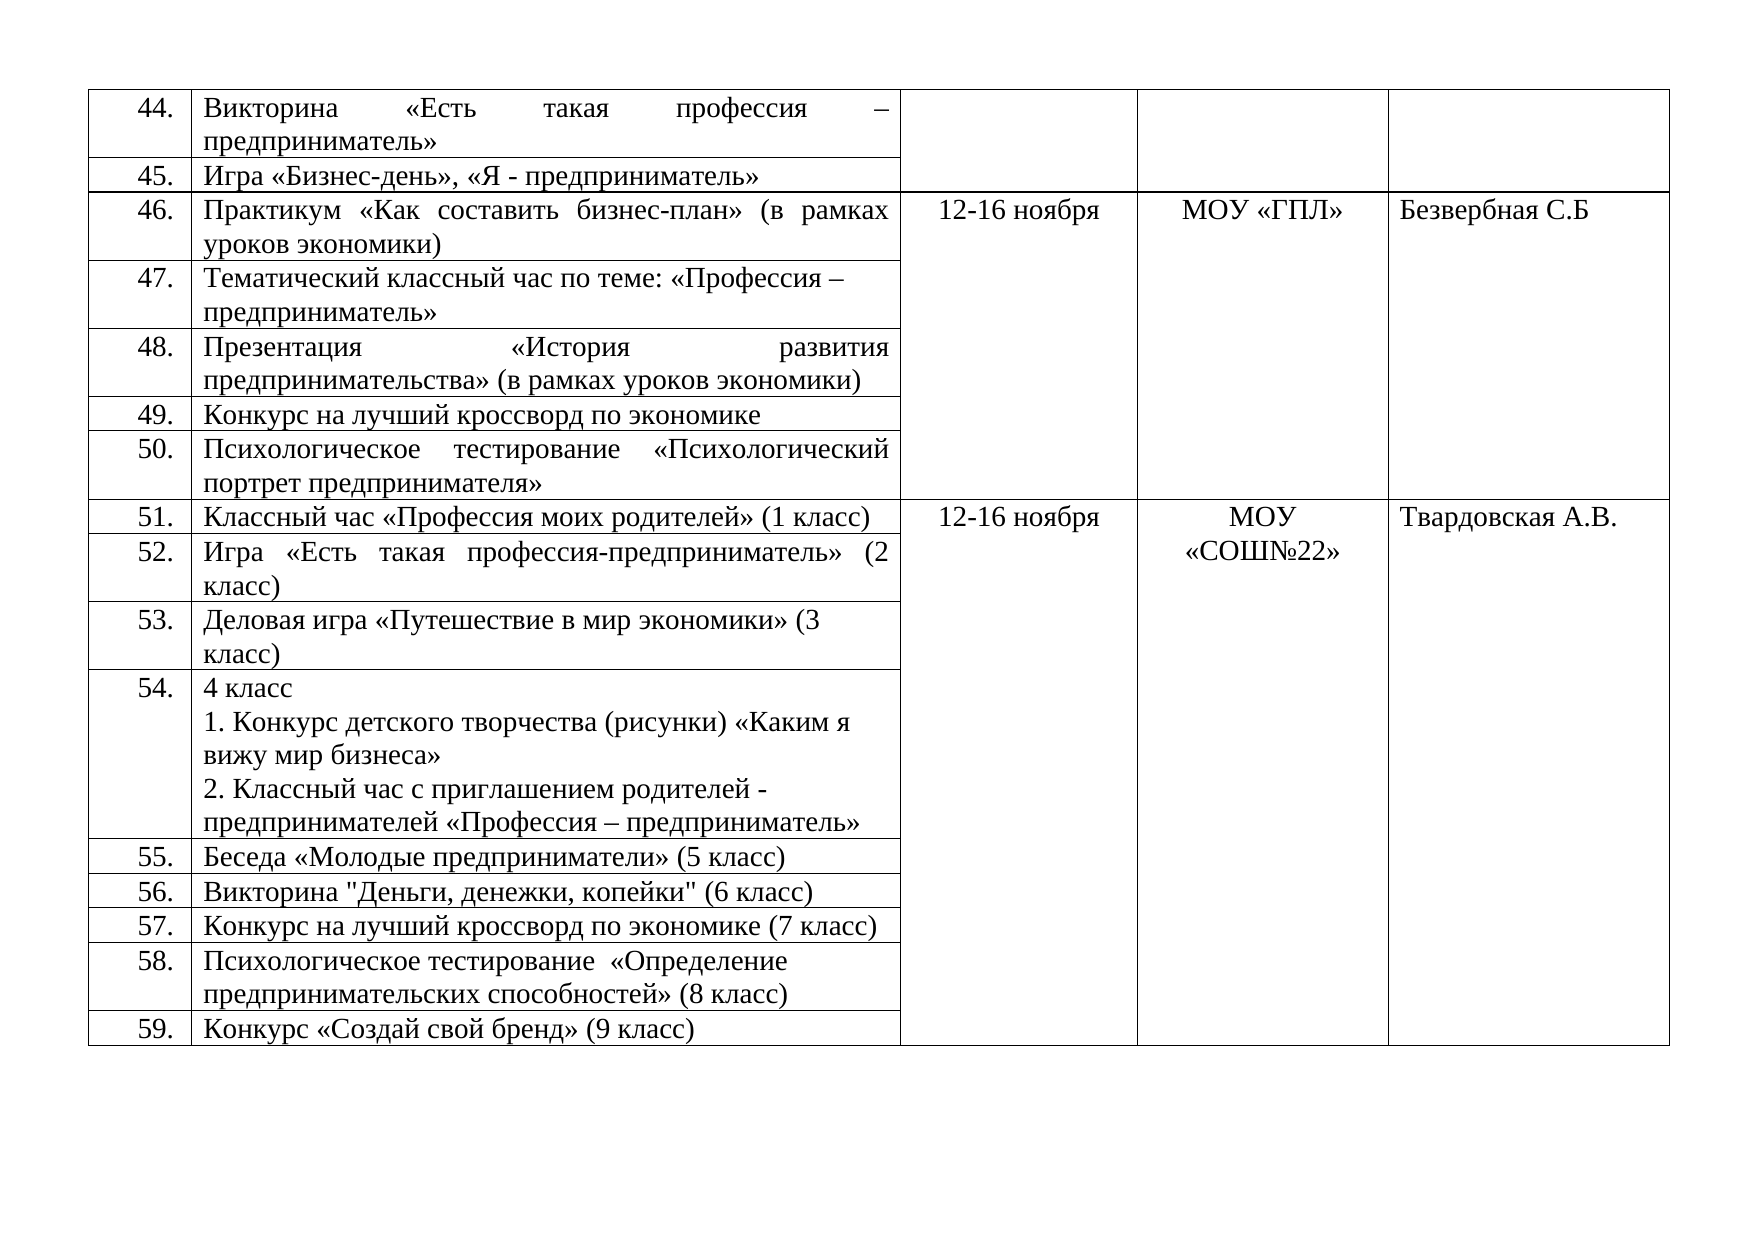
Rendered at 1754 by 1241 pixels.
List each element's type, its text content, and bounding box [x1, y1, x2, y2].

table_cell [89, 329, 191, 396]
table_cell Твардовская А.В. [1389, 500, 1669, 1044]
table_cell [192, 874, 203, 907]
table_cell [89, 908, 191, 942]
table_cell [89, 943, 191, 1010]
table_cell МОУ «ГПЛ» [1138, 193, 1388, 498]
table_cell 12-16 ноября [901, 193, 1137, 498]
table_cell [89, 261, 191, 328]
table_cell [89, 874, 191, 907]
table_cell [89, 839, 191, 873]
table_cell Тематический классный час по теме: «Профессия – предприниматель» [192, 261, 900, 328]
table_cell [89, 193, 191, 259]
table_cell МОУ «СОШ№22» [1138, 500, 1388, 1044]
table_cell 4 класс 1. Конкурс детского творчества (рисунки) «Каким я вижу мир бизнеса» 2. Классный час с приглашением родителей -предпринимателей «Профессия – предприниматель» [192, 670, 900, 838]
table_cell Игра «Бизнес-день», «Я - предприниматель» [459, 158, 900, 191]
table_cell 12-16 ноября [901, 500, 1137, 1044]
table_cell Викторина "Деньги, денежки, копейки" (6 класс) [697, 874, 900, 907]
table_cell Деловая игра «Путешествие в мир экономики» (3 класс) [192, 602, 900, 669]
table_cell Конкурс на лучший кроссворд по экономике [192, 397, 900, 430]
table_cell Викторина «Есть такая профессия – предприниматель» [192, 90, 900, 157]
table_cell [89, 1011, 191, 1044]
table_cell Классный час «Профессия моих родителей» (1 класс) [192, 500, 900, 533]
table_cell Практикум «Как составить бизнес-план» (в рамках уроков экономики) [192, 193, 900, 259]
table_cell [89, 397, 191, 430]
table_cell Беседа «Молодые предприниматели» (5 класс) [192, 839, 900, 873]
table_cell Игра «Есть такая профессия-предприниматель» (2 класс) [192, 534, 900, 601]
table_cell Презентация «История развития предпринимательства» (в рамках уроков экономики) [192, 329, 900, 396]
table_cell Психологическое тестирование «Психологический портрет предпринимателя» [192, 431, 900, 498]
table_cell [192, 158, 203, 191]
table_cell Психологическое тестирование «Определение предпринимательских способностей» (8 класс) [192, 943, 900, 1010]
table_cell Конкурс на лучший кроссворд по экономике (7 класс) [192, 908, 900, 942]
table_cell [89, 90, 191, 157]
table_cell [89, 534, 191, 601]
table_cell [89, 602, 191, 669]
table_cell [89, 670, 191, 838]
table_cell [89, 500, 191, 533]
table_cell [89, 158, 191, 191]
table_cell Конкурс «Создай свой бренд» (9 класс) [192, 1011, 900, 1044]
table_cell [89, 431, 191, 498]
table_cell Безвербная С.Б [1389, 193, 1669, 498]
